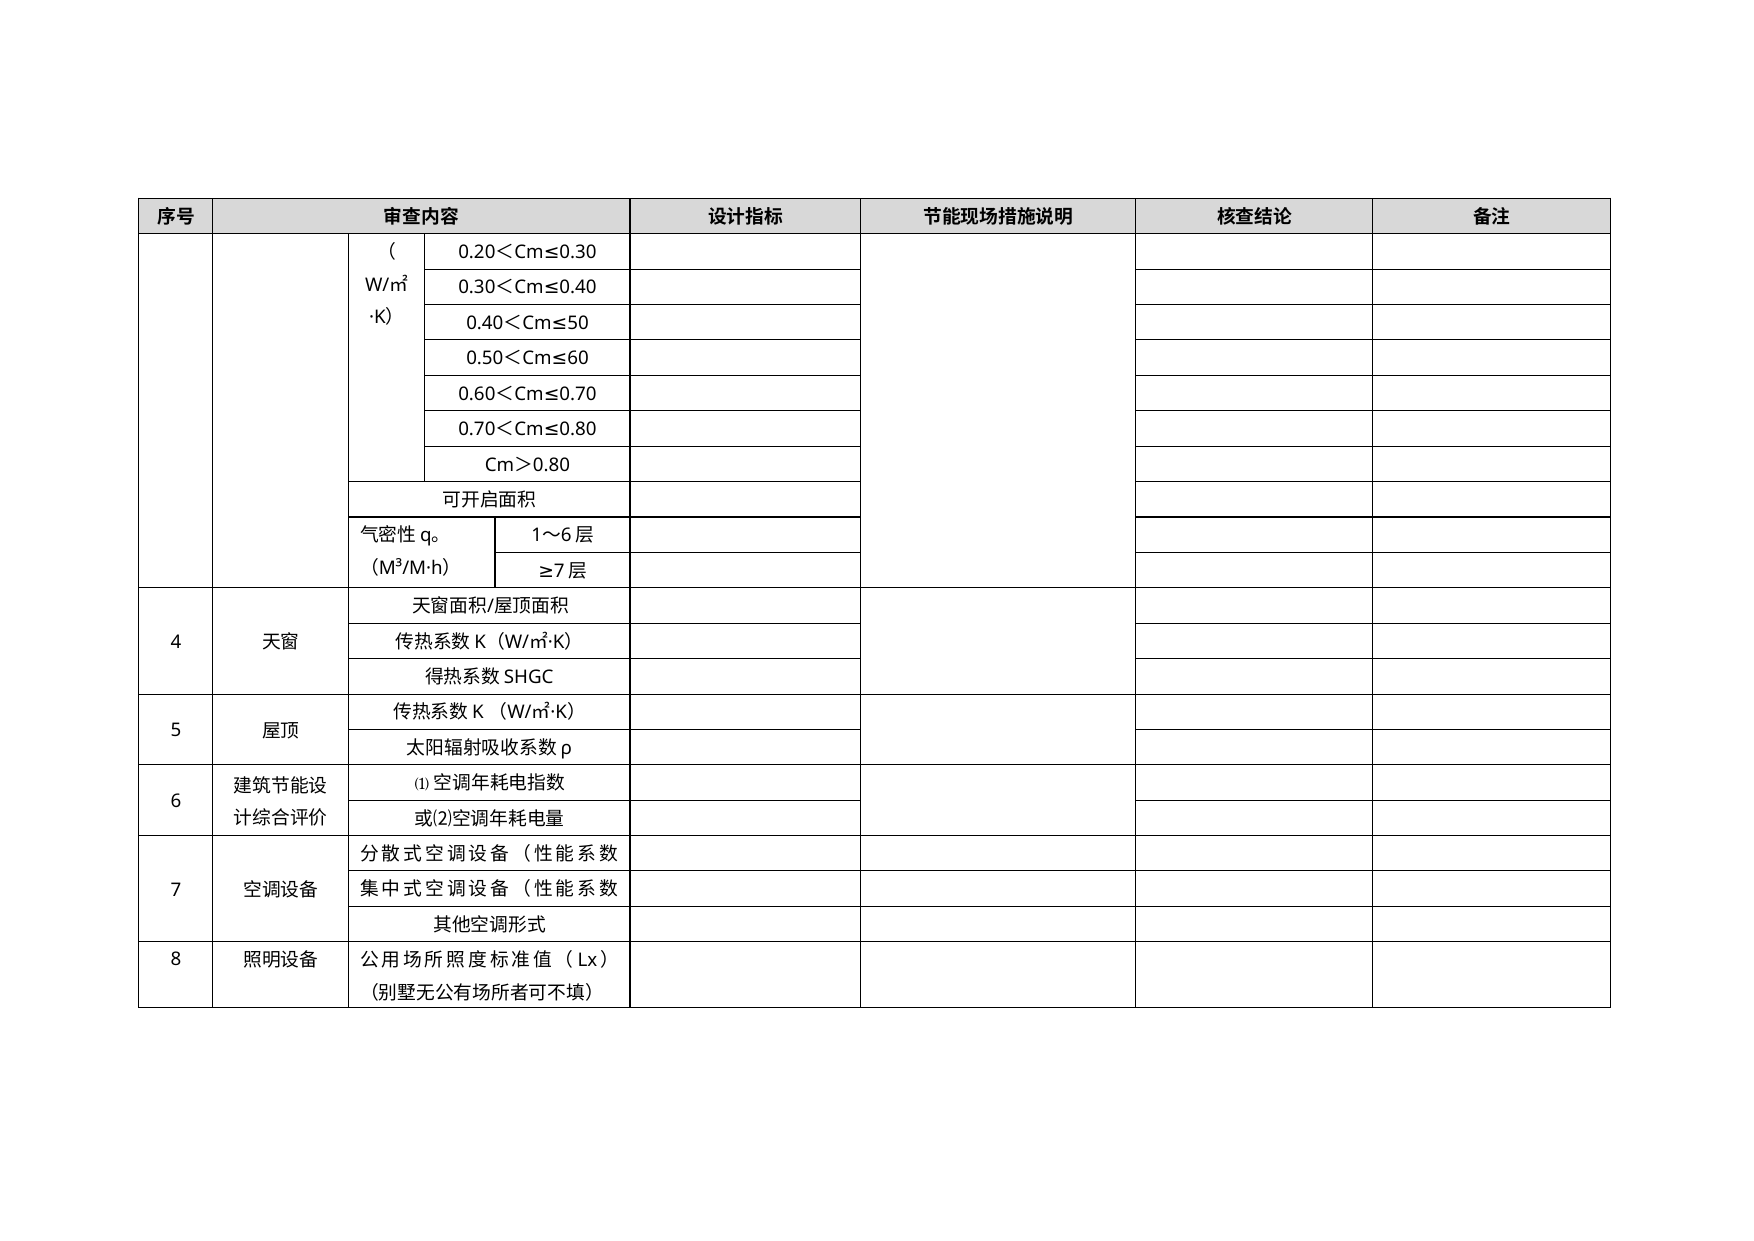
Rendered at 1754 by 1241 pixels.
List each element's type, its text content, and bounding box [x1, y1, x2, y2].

table_cell 分散式空调设备（性能系数COP） [349, 836, 629, 870]
table_cell [1373, 518, 1610, 552]
table_cell [861, 836, 1135, 870]
table_cell [631, 765, 860, 800]
table_header 序号 [139, 199, 212, 233]
table_cell 建筑节能设 计综合评价 [213, 765, 348, 835]
table_cell [861, 907, 1135, 941]
table_cell [1373, 411, 1610, 446]
table_cell [631, 871, 860, 906]
table_cell [631, 907, 860, 941]
table_cell [861, 588, 1135, 693]
table_cell [861, 871, 1135, 906]
table_cell ⑴空调年耗电指数 [349, 765, 629, 800]
table_cell [1373, 907, 1610, 941]
table_cell [1136, 765, 1372, 800]
table_cell [631, 482, 860, 516]
table_cell [1136, 447, 1372, 481]
table_cell 得热系数SHGC [349, 659, 629, 693]
table_cell [1136, 659, 1372, 693]
table_cell [1136, 942, 1372, 1007]
table_cell [1136, 553, 1372, 587]
table_cell 0.60＜Cm≤0.70 [425, 376, 629, 410]
table_cell [1373, 588, 1610, 623]
table_cell 7 [139, 836, 212, 941]
table_cell 可开启面积 [349, 482, 629, 516]
table_cell [1136, 907, 1372, 941]
table_cell 公用场所照度标准值（Lx）（别墅无公有场所者可不填） [349, 942, 629, 1007]
table_cell [1136, 836, 1372, 870]
table_cell [1373, 340, 1610, 375]
table_cell Cm＞0.80 [425, 447, 629, 481]
table_cell [1136, 482, 1372, 516]
table_header 备注 [1373, 199, 1610, 233]
table_cell [1373, 659, 1610, 693]
table_cell [631, 695, 860, 729]
table_cell ≥7层 [496, 553, 629, 587]
table_cell 传热系数K （W/㎡·K） [349, 695, 629, 729]
table_cell [1136, 234, 1372, 268]
table_cell 5 [139, 695, 212, 764]
table_cell [861, 765, 1135, 835]
table_cell [631, 270, 860, 304]
table_cell 传热系数K（W/㎡·K） [349, 624, 629, 658]
table_cell [1373, 942, 1610, 1007]
table_cell [1136, 871, 1372, 906]
table_header 审查内容 [213, 199, 629, 233]
table_cell [1373, 695, 1610, 729]
table_cell [1373, 376, 1610, 410]
table_cell [861, 695, 1135, 764]
table_header 核查结论 [1136, 199, 1372, 233]
table_cell 集中式空调设备（性能系数COP） [349, 871, 629, 906]
table_cell [631, 340, 860, 375]
table_cell [631, 624, 860, 658]
table_cell 气密性q。 （M³/M·h） [349, 518, 494, 587]
table_cell [631, 553, 860, 587]
table_cell [1373, 836, 1610, 870]
table_cell [631, 942, 860, 1007]
table_cell 0.40＜Cm≤50 [425, 305, 629, 339]
table_cell [631, 234, 860, 268]
table_cell [631, 836, 860, 870]
table_cell 天窗面积/屋顶面积 [349, 588, 629, 623]
table_cell [1136, 695, 1372, 729]
table_cell 0.30＜Cm≤0.40 [425, 270, 629, 304]
table_cell 屋顶 [213, 695, 348, 764]
table_cell [631, 411, 860, 446]
table_cell [1136, 624, 1372, 658]
table_cell [631, 730, 860, 764]
table_cell [1136, 340, 1372, 375]
table_cell [1373, 234, 1610, 268]
table_cell [1373, 871, 1610, 906]
table_cell [1373, 305, 1610, 339]
table_cell [1136, 518, 1372, 552]
table_cell 照明设备 [213, 942, 348, 1007]
table_cell [631, 305, 860, 339]
table_cell [631, 376, 860, 410]
table_cell [1373, 270, 1610, 304]
table_cell 天窗 [213, 588, 348, 693]
table_cell 8 [139, 942, 212, 1007]
table_cell 其他空调形式 [349, 907, 629, 941]
table_cell 1～6层 [496, 518, 629, 552]
table_header 设计指标 [631, 199, 860, 233]
table_cell 6 [139, 765, 212, 835]
table_cell [1136, 270, 1372, 304]
table_cell [1136, 588, 1372, 623]
table_cell 或⑵空调年耗电量 [349, 801, 629, 835]
table_cell [1136, 376, 1372, 410]
table_cell [861, 942, 1135, 1007]
table_header 节能现场措施说明 [861, 199, 1135, 233]
table_cell [1136, 730, 1372, 764]
table_cell 4 [139, 588, 212, 693]
table_cell [631, 518, 860, 552]
table_cell 0.50＜Cm≤60 [425, 340, 629, 375]
table_cell [631, 588, 860, 623]
table_cell [1373, 624, 1610, 658]
table_cell [1373, 765, 1610, 800]
table_cell 0.70＜Cm≤0.80 [425, 411, 629, 446]
table_cell [1136, 411, 1372, 446]
table_cell [1373, 801, 1610, 835]
table_cell [631, 801, 860, 835]
table_cell [1136, 801, 1372, 835]
table_cell 空调设备 [213, 836, 348, 941]
table_cell [631, 659, 860, 693]
table_cell [631, 447, 860, 481]
table_cell 0.20＜Cm≤0.30 [425, 234, 629, 268]
table_cell [1373, 482, 1610, 516]
table_cell 太阳辐射吸收系数ρ [349, 730, 629, 764]
table_cell [1136, 305, 1372, 339]
table_cell [1373, 730, 1610, 764]
table_cell [1373, 553, 1610, 587]
table_cell [1373, 447, 1610, 481]
